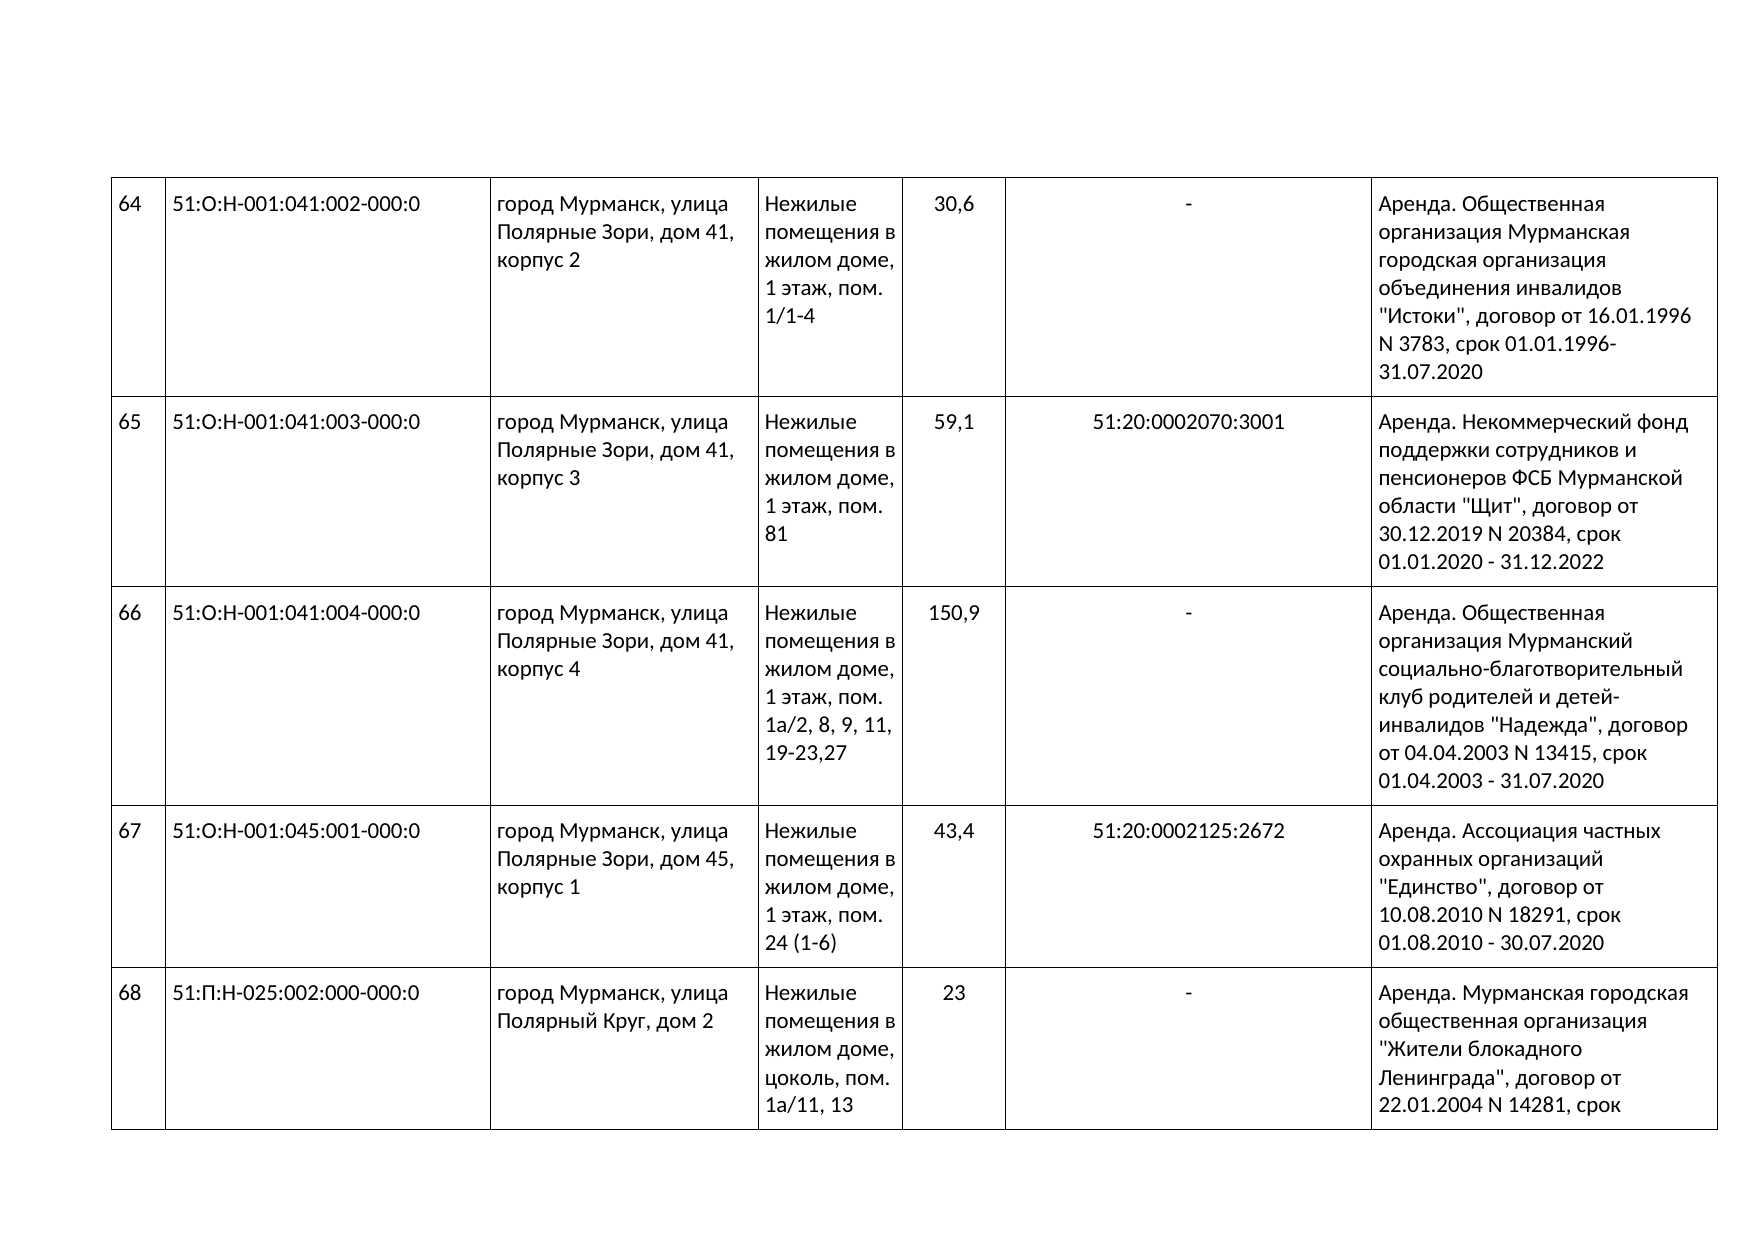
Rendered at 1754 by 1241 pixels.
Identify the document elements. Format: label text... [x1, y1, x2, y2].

table_cell 51:20:0002070:3001 [1006, 397, 1371, 586]
table_cell - [1006, 587, 1371, 804]
table_cell - [1006, 178, 1371, 396]
table_cell город Мурманск, улица Полярные Зори, дом 41, корпус 4 [491, 587, 758, 804]
table_cell Аренда. Общественная организация Мурманская городская организация объединения инвалидов "Истоки", договор от 16.01.1996 N 3783, срок 01.01.1996-31.07.2020 [1372, 178, 1717, 396]
table_cell 66 [112, 587, 165, 804]
table_cell 68 [112, 968, 165, 1129]
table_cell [1372, 968, 1717, 1129]
table_cell 51:20:0002125:2672 [1006, 806, 1371, 967]
table_cell 30,6 [903, 178, 1005, 396]
table_cell 43,4 [903, 806, 1005, 967]
table_cell 51:О:Н-001:041:002-000:0 [166, 178, 490, 396]
table_cell 64 [112, 178, 165, 396]
table_cell 51:О:Н-001:041:003-000:0 [166, 397, 490, 586]
table_cell 51:О:Н-001:041:004-000:0 [166, 587, 490, 804]
table_cell город Мурманск, улица Полярные Зори, дом 45, корпус 1 [491, 806, 758, 967]
table_cell 67 [112, 806, 165, 967]
table_cell 51:О:Н-001:045:001-000:0 [166, 806, 490, 967]
table_cell город Мурманск, улица Полярные Зори, дом 41, корпус 2 [491, 178, 758, 396]
table_cell Нежилые помещения в жилом доме, 1 этаж, пом. 1а/2, 8, 9, 11, 19-23,27 [759, 587, 902, 804]
table_cell Аренда. Общественная организация Мурманский социально-благотворительный клуб родителей и детей-инвалидов "Надежда", договор от 04.04.2003 N 13415, срок 01.04.2003 - 31.07.2020 [1372, 587, 1717, 804]
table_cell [166, 968, 490, 1129]
table_cell 59,1 [903, 397, 1005, 586]
table_cell 23 [903, 968, 1005, 1129]
table_cell город Мурманск, улица Полярные Зори, дом 41, корпус 3 [491, 397, 758, 586]
table_cell - [1006, 968, 1371, 1129]
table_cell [491, 968, 758, 1129]
table_cell Нежилые помещения в жилом доме, 1 этаж, пом. 1/1-4 [759, 178, 902, 396]
table_cell Нежилые помещения в жилом доме, 1 этаж, пом. 24 (1-6) [759, 806, 902, 967]
table_cell Аренда. Ассоциация частных охранных организаций "Единство", договор от 10.08.2010 N 18291, срок 01.08.2010 - 30.07.2020 [1372, 806, 1717, 967]
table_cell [759, 968, 902, 1129]
table_cell 150,9 [903, 587, 1005, 804]
table_cell Аренда. Некоммерческий фонд поддержки сотрудников и пенсионеров ФСБ Мурманской области "Щит", договор от 30.12.2019 N 20384, срок 01.01.2020 - 31.12.2022 [1372, 397, 1717, 586]
table_cell Нежилые помещения в жилом доме, 1 этаж, пом. 81 [759, 397, 902, 586]
table_cell 65 [112, 397, 165, 586]
